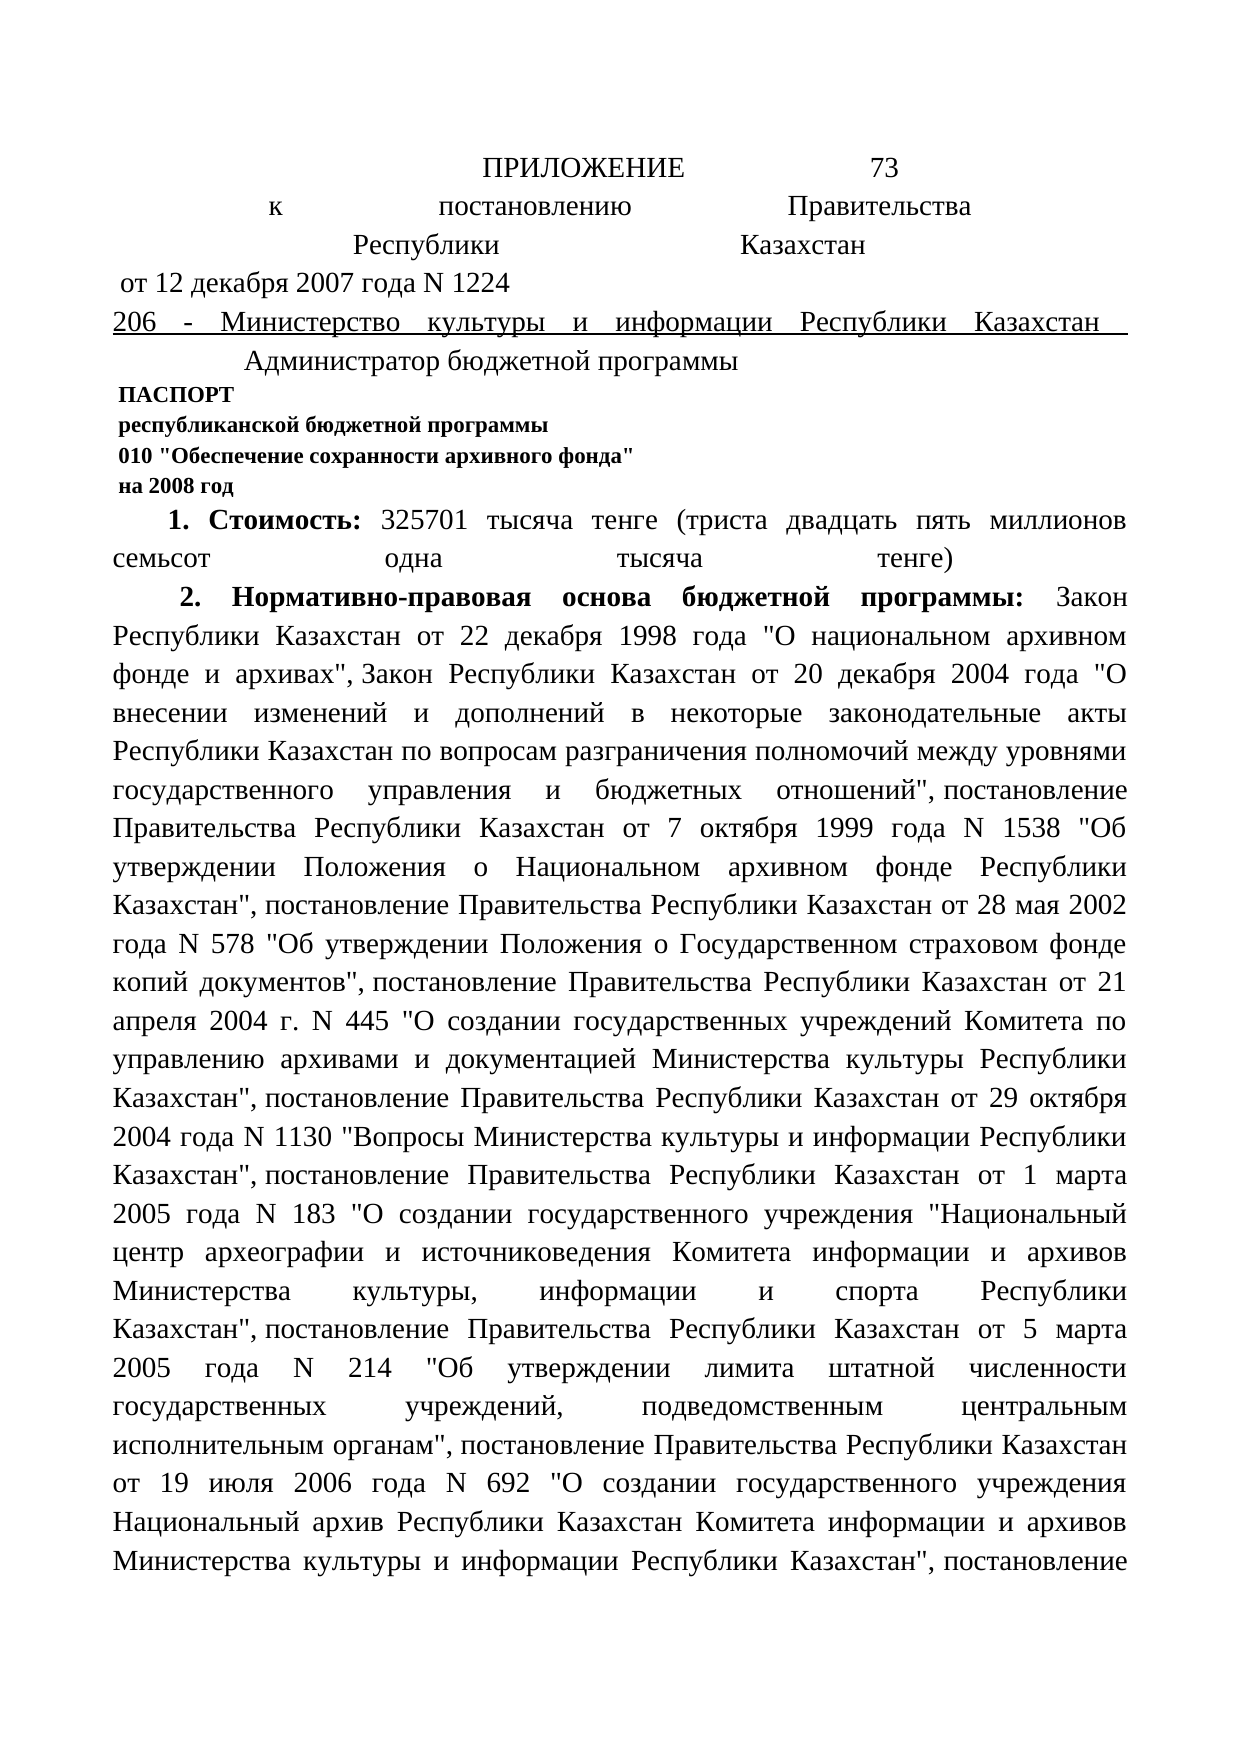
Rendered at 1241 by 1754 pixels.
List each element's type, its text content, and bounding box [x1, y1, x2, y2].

text ПАСПОРТ республиканской бюджетной программы 010 "Обеспечение сохранности архивного фонда" на 2008 год [112, 381, 1128, 498]
text 206 - Министерство культуры и информации Республики Казахстан Администратор бюджетной программы [112, 304, 1128, 333]
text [112, 502, 1128, 1576]
text 206 - Министерство культуры и информации Республики Казахстан Администратор бюджетной программы [112, 334, 1128, 376]
text ПРИЛОЖЕНИЕ 73 к постановлению Правительства Республики Казахстан от 12 декабря 2007 года N 1224 [112, 150, 1128, 299]
